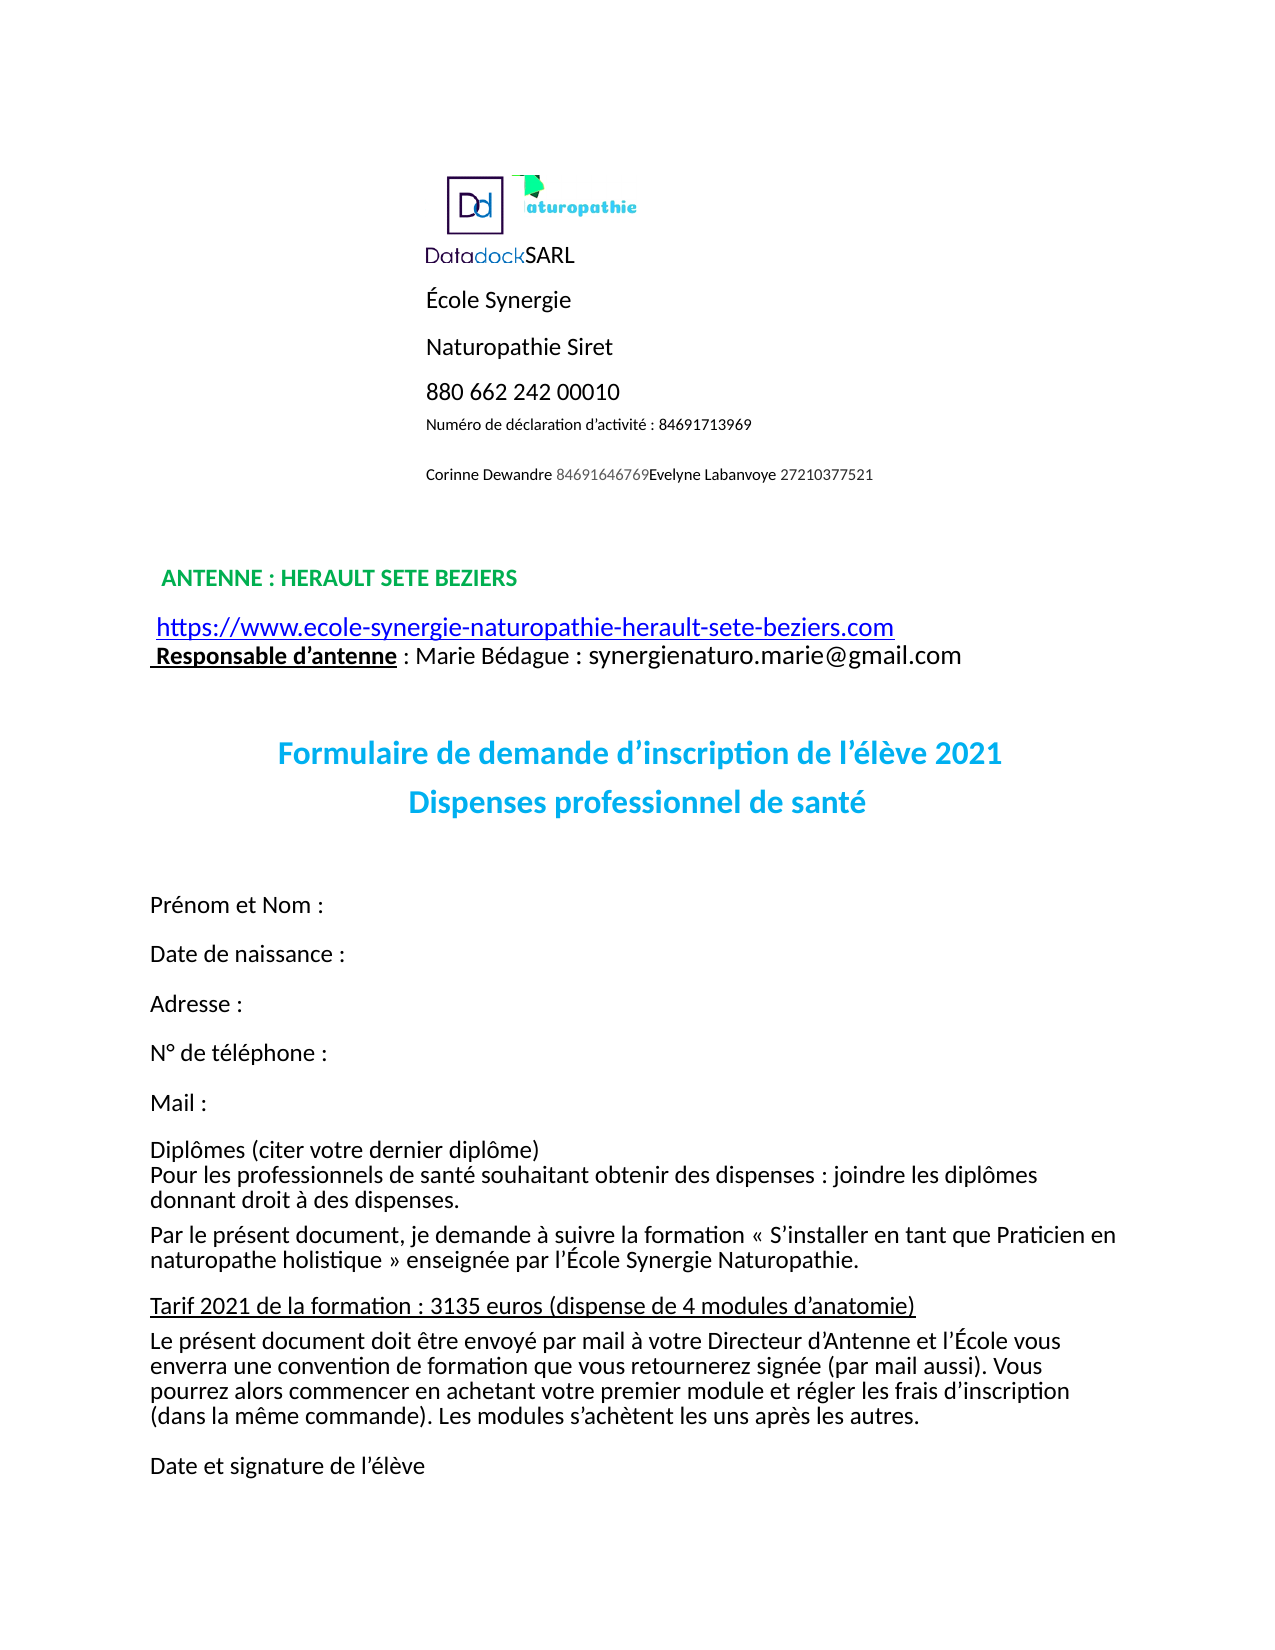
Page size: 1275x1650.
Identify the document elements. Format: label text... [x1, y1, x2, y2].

text Numéro de déclaration d’activité : 84691713969 [426, 410, 1125, 435]
text Corinne Dewandre 84691646769Evelyne Labanvoye 27210377521 [426, 460, 1125, 485]
text ANTENNE : HERAULT SETE BEZIERS [161, 567, 1125, 592]
text Date de naissance : [150, 940, 1125, 968]
text Le présent document doit être envoyé par mail à votre Directeur d’Antenne et l’École vous enverra une convention de formation que vous retournerez signée (par mail aussi). Vous pourrez alors commencer en achetant votre premier module et régler les frais d’inscription (dans la même commande). Les modules s’achètent les uns après les autres. [150, 1330, 1125, 1430]
text Pour les professionnels de santé souhaitant obtenir des dispenses : joindre les diplômes donnant droit à des dispenses. [150, 1163, 1125, 1213]
text Date et signature de l’élève [150, 1455, 1125, 1480]
text Mail : [150, 1088, 1125, 1117]
text N° de téléphone : [150, 1039, 1125, 1068]
text Adresse : [150, 989, 1125, 1018]
text Responsable d’antenne : Marie Bédague : synergienaturo.marie@gmail.com [150, 642, 1125, 671]
text Dispenses professionnel de santé [150, 791, 1125, 820]
text Prénom et Nom : [150, 890, 1125, 919]
text SARL École Synergie Naturopathie Siret 880 662 242 00010 [426, 217, 629, 410]
text https://www.ecole-synergie-naturopathie-herault-sete-beziers.com [150, 617, 1125, 642]
text Par le présent document, je demande à suivre la formation « S’installer en tant que Praticien en naturopathe holistique » enseignée par l’École Synergie Naturopathie. [150, 1223, 1125, 1273]
text Diplômes (citer votre dernier diplôme) [150, 1138, 1125, 1163]
text Tarif 2021 de la formation : 3135 euros (dispense de 4 modules d’anatomie) [150, 1294, 1125, 1319]
text Formulaire de demande d’inscription de l’élève 2021 [150, 741, 1125, 770]
